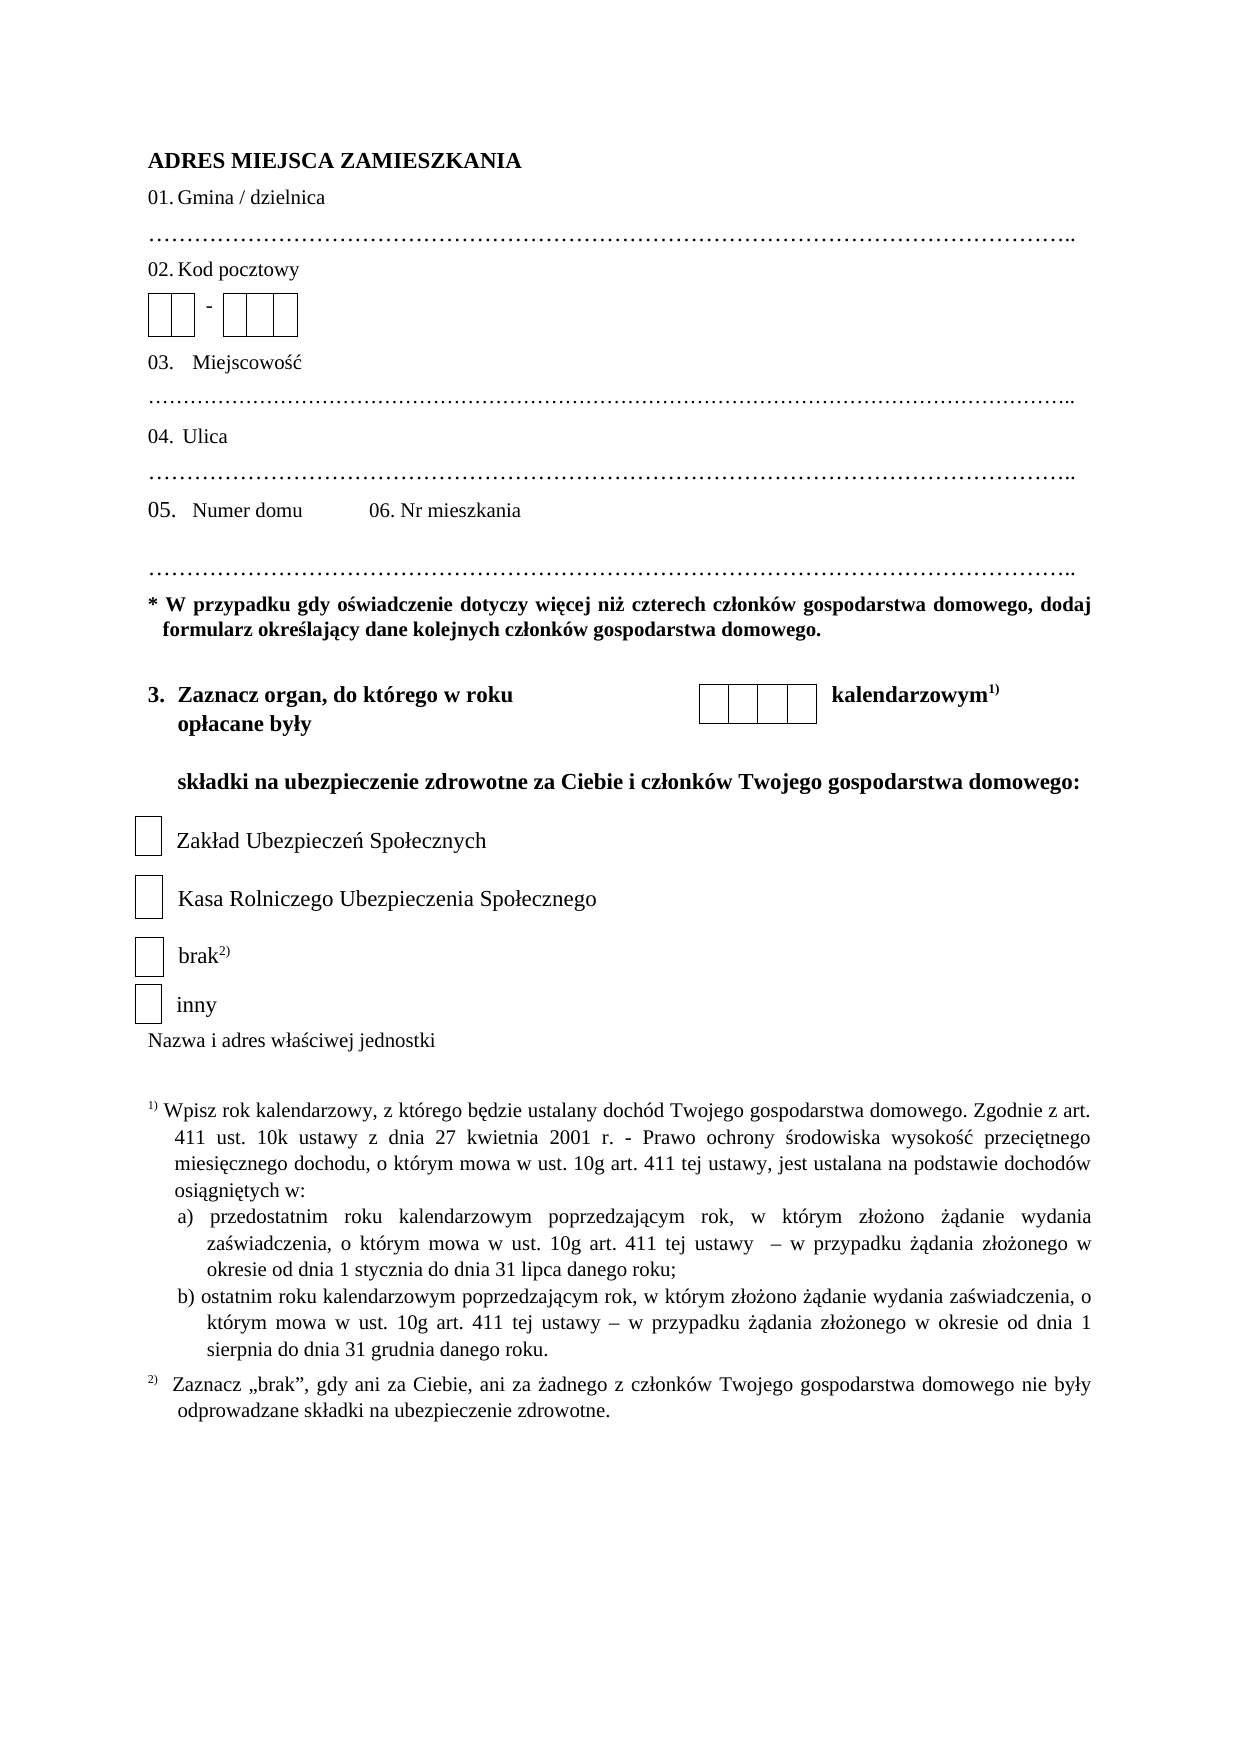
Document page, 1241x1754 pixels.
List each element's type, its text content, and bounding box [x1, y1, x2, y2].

table_header [758, 685, 787, 723]
list Miejscowość [148, 349, 1093, 374]
list Kasa Rolniczego Ubezpieczenia Społecznego [163, 884, 1093, 911]
list Numer domu 06. Nr mieszkania [148, 496, 1093, 522]
table_header [149, 294, 171, 336]
text …………………………………………………………………………………………………………………….. [148, 384, 1093, 408]
table_header [274, 294, 297, 336]
table_header [136, 938, 163, 976]
table_header [788, 685, 816, 723]
table_header [136, 876, 162, 918]
list składki na ubezpieczenie zdrowotne za Ciebie i członków Twojego gospodarstwa domowego: [177, 768, 1093, 795]
text brak2) [164, 942, 1093, 969]
text b) ostatnim roku kalendarzowym poprzedzającym rok, w którym złożono żądanie wydania zaświadczenia, o którym mowa w ust. 10g art. 411 tej ustawy – w przypadku żądania złożonego w okresie od dnia 1 sierpnia do dnia 31 grudnia danego roku. [177, 1284, 1093, 1361]
list Zakład Ubezpieczeń Społecznych [162, 827, 1093, 853]
text 2) Zaznacz „brak”, gdy ani za Ciebie, ani za żadnego z członków Twojego gospodarstwa domowego nie były odprowadzane składki na ubezpieczenie zdrowotne. [148, 1372, 1093, 1422]
table_header [172, 294, 194, 336]
text ADRES MIEJSCA ZAMIESZKANIA [148, 148, 1093, 174]
list Zaznacz organ, do którego w roku kalendarzowym1) opłacane były [148, 681, 1093, 736]
list Kod pocztowy [148, 257, 1093, 281]
list Ulica [148, 423, 1093, 448]
table_header [136, 817, 161, 855]
text inny [162, 991, 1093, 1017]
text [148, 220, 1093, 246]
list ………………………………………………………………………………………………………….. [148, 554, 1093, 581]
text ………………………………………………………………………………………………………….. [148, 458, 1093, 485]
text a) przedostatnim roku kalendarzowym poprzedzającym rok, w którym złożono żądanie wydania zaświadczenia, o którym mowa w ust. 10g art. 411 tej ustawy – w przypadku żądania złożonego w okresie od dnia 1 stycznia do dnia 31 lipca danego roku; [177, 1204, 1093, 1281]
table_header - [195, 293, 223, 336]
text * W przypadku gdy oświadczenie dotyczy więcej niż czterech członków gospodarstwa domowego, dodaj formularz określający dane kolejnych członków gospodarstwa domowego. [148, 591, 1093, 641]
table_header [224, 294, 246, 336]
text Nazwa i adres właściwej jednostki [148, 1028, 1093, 1052]
text 1) Wpisz rok kalendarzowy, z którego będzie ustalany dochód Twojego gospodarstwa domowego. Zgodnie z art. 411 ust. 10k ustawy z dnia 27 kwietnia 2001 r. - Prawo ochrony środowiska wysokość przeciętnego miesięcznego dochodu, o którym mowa w ust. 10g art. 411 tej ustawy, jest ustalana na podstawie dochodów osiągniętych w: [148, 1098, 1093, 1202]
table_header [700, 685, 728, 723]
table_header [729, 685, 757, 723]
table_header [136, 985, 161, 1023]
table_header [247, 294, 273, 336]
list Gmina / dzielnica [148, 185, 1093, 209]
